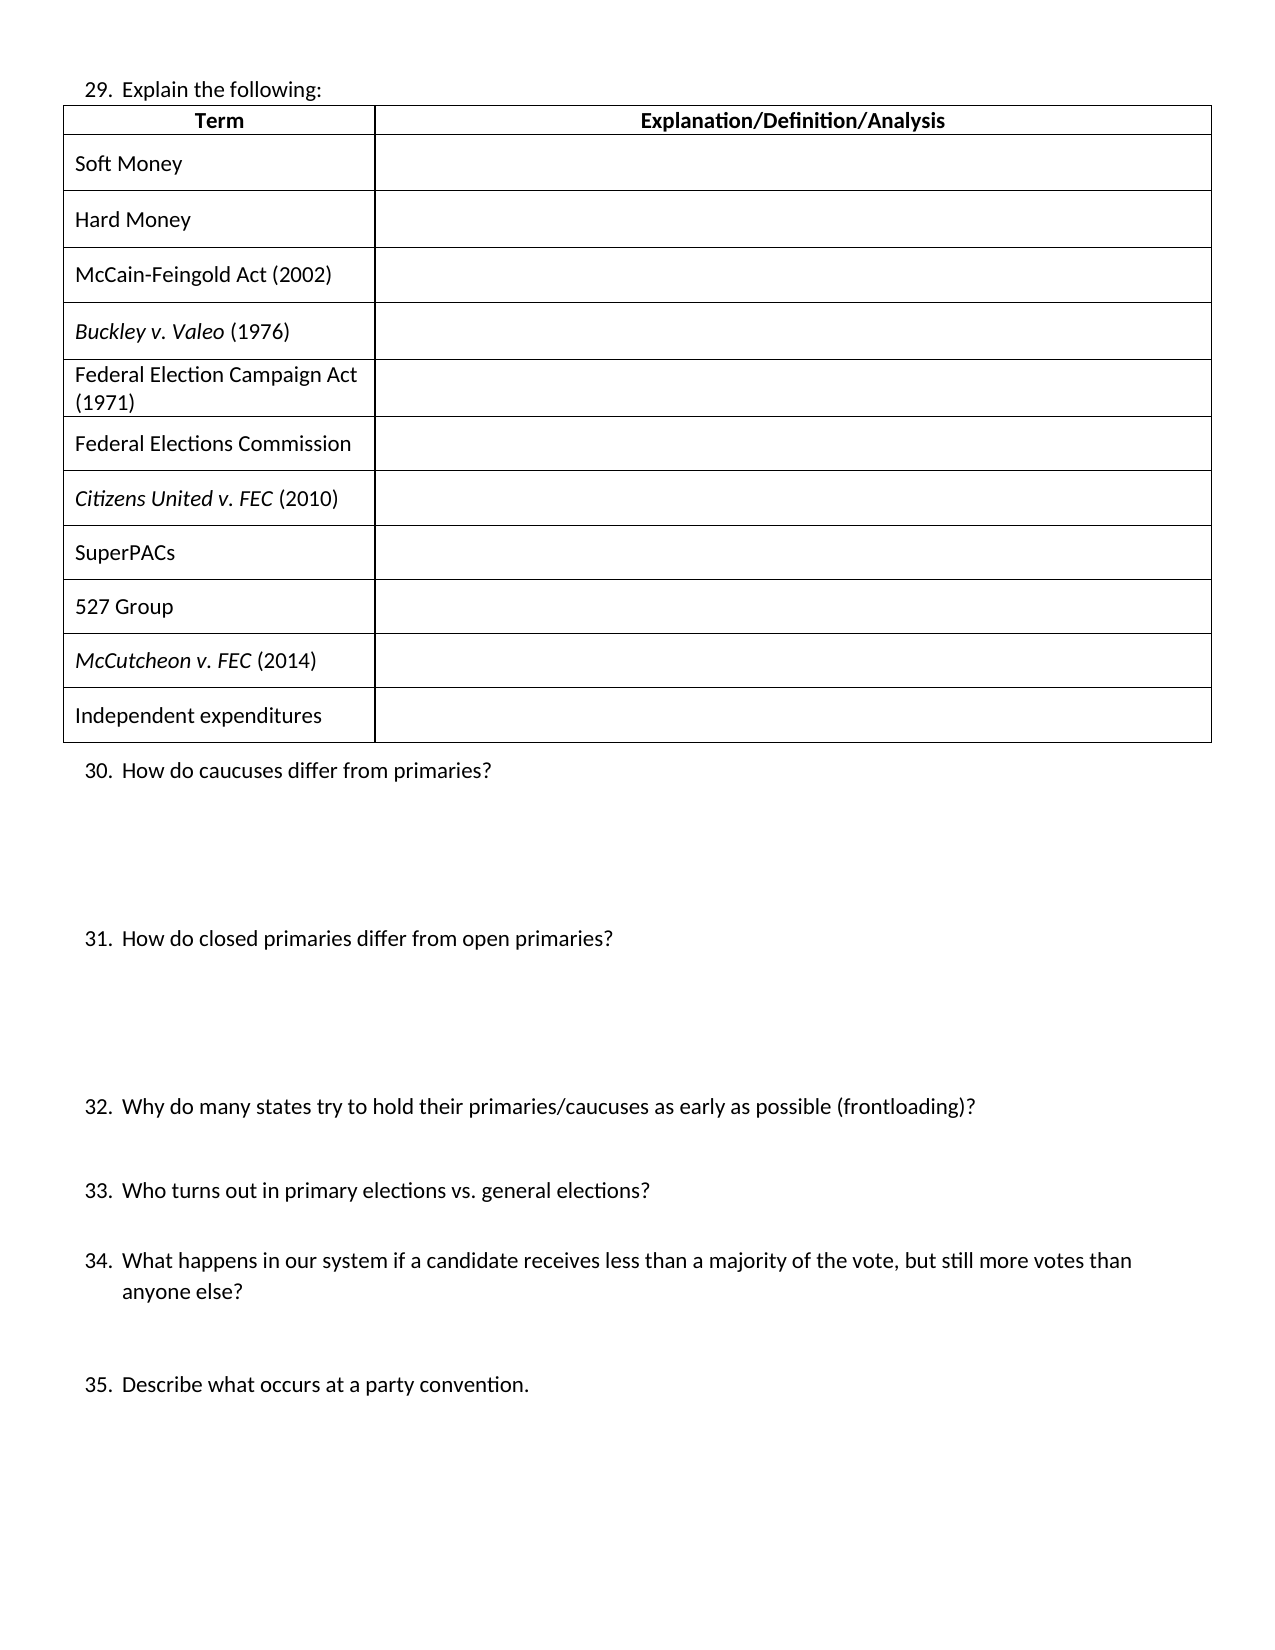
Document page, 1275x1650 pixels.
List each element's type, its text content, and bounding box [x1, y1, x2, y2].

table_cell [376, 303, 1211, 359]
table_cell Soft Money [64, 135, 374, 190]
table_cell [376, 471, 1211, 524]
table_cell 527 Group [64, 580, 374, 633]
table_header Explanation/Definition/Analysis [376, 106, 1211, 134]
table_cell [376, 417, 1211, 470]
table_cell SuperPACs [64, 526, 374, 579]
list How do closed primaries differ from open primaries? [84, 924, 1200, 952]
list Describe what occurs at a party convention. [84, 1371, 1200, 1398]
table_cell Federal Election Campaign Act (1971) [64, 360, 374, 416]
table_cell [376, 135, 1211, 190]
table_cell [376, 526, 1211, 579]
list Why do many states try to hold their primaries/caucuses as early as possible (frontloading)? [84, 1092, 1200, 1121]
table_cell [376, 580, 1211, 633]
table_cell Independent expenditures [64, 688, 374, 742]
table_cell Hard Money [64, 191, 374, 247]
list How do caucuses differ from primaries? [84, 756, 1200, 784]
table_cell Buckley v. Valeo (1976) [64, 303, 374, 359]
table_cell Federal Elections Commission [64, 417, 374, 470]
table_cell [376, 191, 1211, 247]
table_cell [376, 248, 1211, 302]
table_cell [376, 634, 1211, 687]
table_cell Citizens United v. FEC (2010) [64, 471, 374, 524]
table_cell McCain-Feingold Act (2002) [64, 248, 374, 302]
table_cell [376, 688, 1211, 742]
table_cell McCutcheon v. FEC (2014) [64, 634, 374, 687]
list Explain the following: [84, 75, 1200, 103]
table_cell [376, 360, 1211, 416]
list Who turns out in primary elections vs. general elections? [84, 1177, 1200, 1204]
list What happens in our system if a candidate receives less than a majority of the vote, but still more votes than anyone else? [84, 1247, 1200, 1305]
table_header Term [64, 106, 374, 134]
